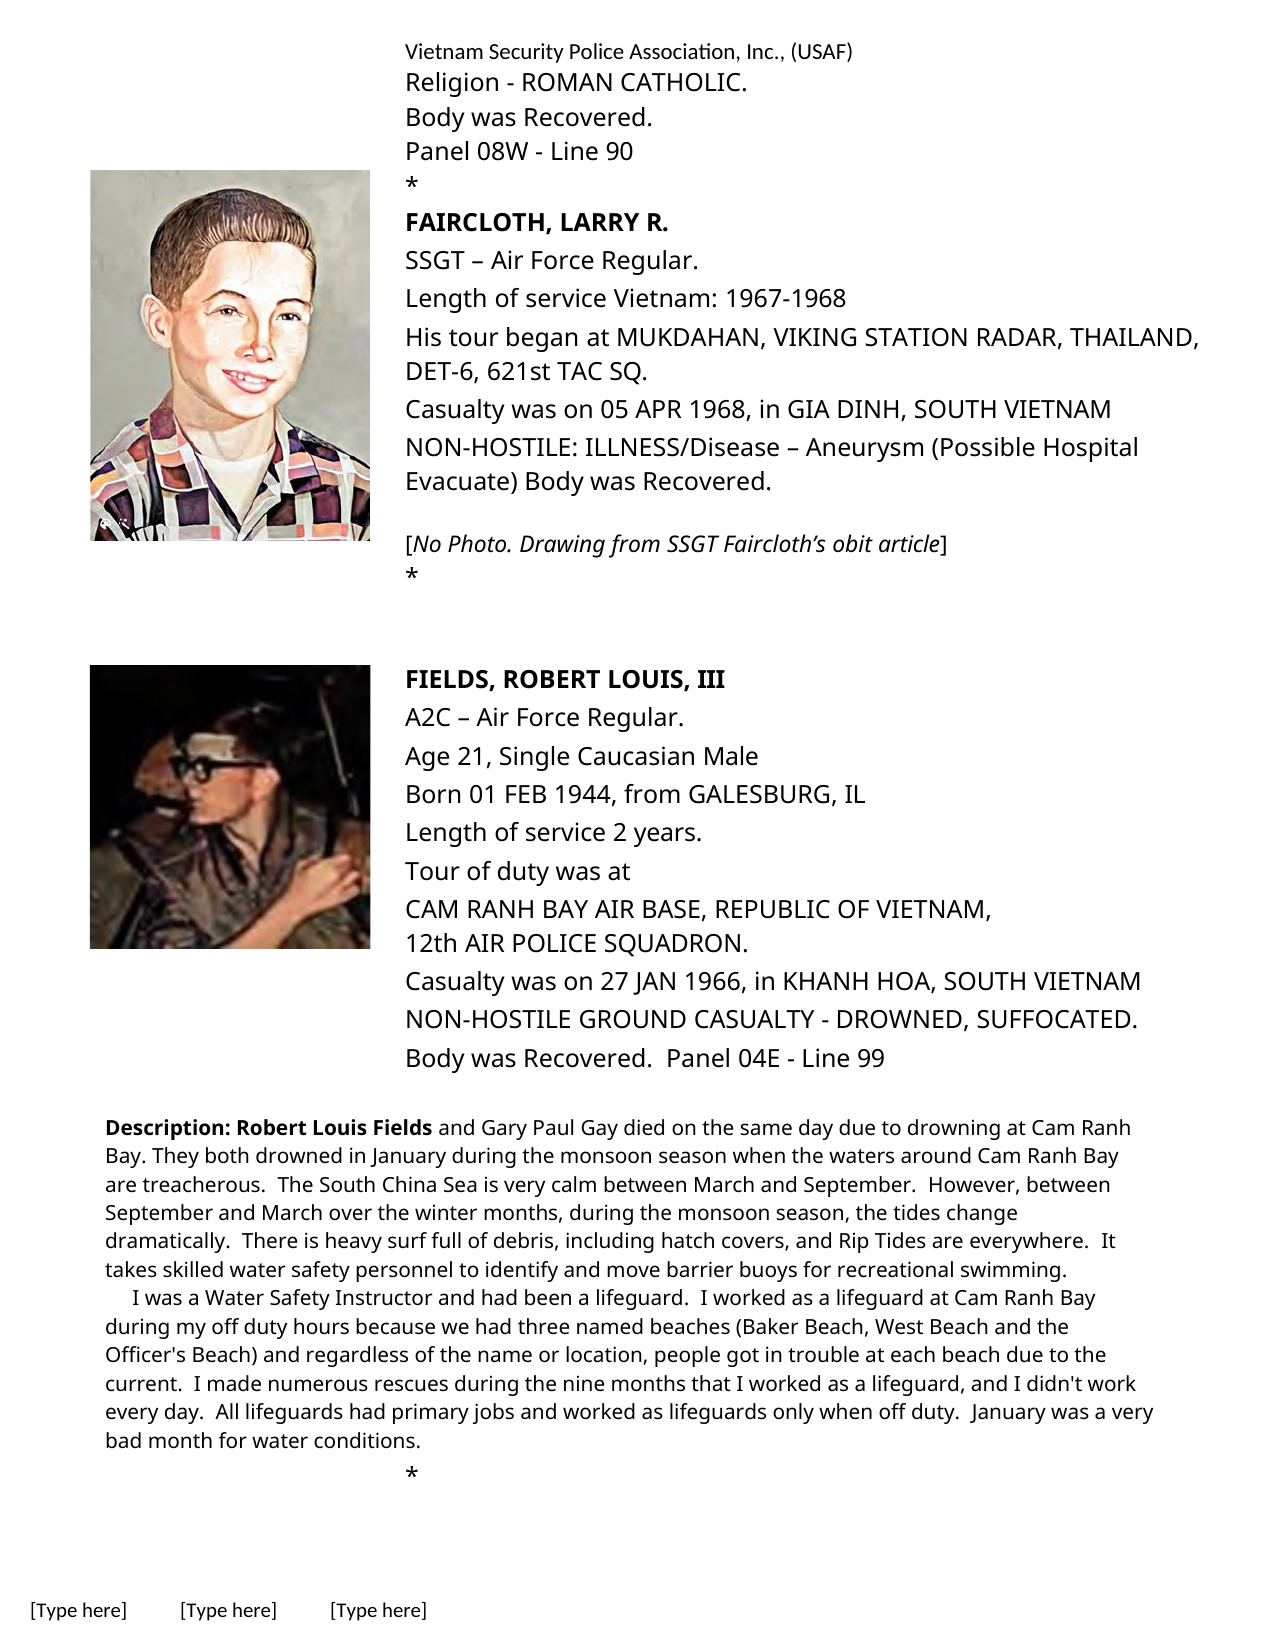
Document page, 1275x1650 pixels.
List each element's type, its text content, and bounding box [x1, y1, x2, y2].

text Born 01 FEB 1944, from GALESBURG, IL [405, 777, 1256, 811]
text I was a Water Safety Instructor and had been a lifeguard. I worked as a lifeguard at Cam Ranh Bay during my off duty hours because we had three named beaches (Baker Beach, West Beach and the Officer's Beach) and regardless of the name or location, people got in trouble at each beach due to the current. I made numerous rescues during the nine months that I worked as a lifeguard, and I didn't work every day. All lifeguards had primary jobs and worked as lifeguards only when off duty. January was a very bad month for water conditions. [105, 1283, 1155, 1454]
text Religion - ROMAN CATHOLIC. [405, 65, 1042, 99]
text Casualty was on 27 JAN 1966, in KHANH HOA, SOUTH VIETNAM [405, 964, 1256, 998]
text Body was Recovered. Panel 04E - Line 99 [405, 1041, 1230, 1074]
text His tour began at MUKDAHAN, VIKING STATION RADAR, THAILAND, DET-6, 621st TAC SQ. [405, 319, 1256, 387]
text CAM RANH BAY AIR BASE, REPUBLIC OF VIETNAM, 12th AIR POLICE SQUADRON. [405, 892, 1256, 960]
text * [405, 169, 1256, 203]
text Description: Robert Louis Fields and Gary Paul Gay died on the same day due to drowning at Cam Ranh Bay. They both drowned in January during the monsoon season when the waters around Cam Ranh Bay are treacherous. The South China Sea is very calm between March and September. However, between September and March over the winter months, during the monsoon season, the tides change dramatically. There is heavy surf full of debris, including hatch covers, and Rip Tides are everywhere. It takes skilled water safety personnel to identify and move barrier buoys for recreational swimming. [105, 1113, 1155, 1283]
text [No Photo. Drawing from SSGT Faircloth’s obit article] [405, 528, 1256, 559]
text SSGT – Air Force Regular. [405, 243, 1256, 277]
text * [405, 1458, 1230, 1492]
text FAIRCLOTH, LARRY R. [405, 204, 1256, 238]
text A2C – Air Force Regular. [405, 700, 1256, 734]
text Tour of duty was at [405, 853, 1256, 887]
text Length of service 2 years. [405, 815, 1256, 849]
subtitle FIELDS, ROBERT LOUIS, III [405, 662, 1256, 696]
text Body was Recovered. [405, 99, 1256, 133]
text * [405, 559, 1256, 594]
text NON-HOSTILE GROUND CASUALTY - DROWNED, SUFFOCATED. [405, 1002, 1230, 1036]
text Length of service Vietnam: 1967-1968 [405, 281, 1256, 315]
text Age 21, Single Caucasian Male [405, 738, 1256, 772]
text Panel 08W - Line 90 [405, 133, 1256, 167]
picture [90, 170, 370, 541]
picture [89, 665, 371, 949]
text NON-HOSTILE: ILLNESS/Disease – Aneurysm (Possible Hospital Evacuate) Body was Recovered. [405, 430, 1183, 528]
text Casualty was on 05 APR 1968, in GIA DINH, SOUTH VIETNAM [405, 391, 1256, 426]
